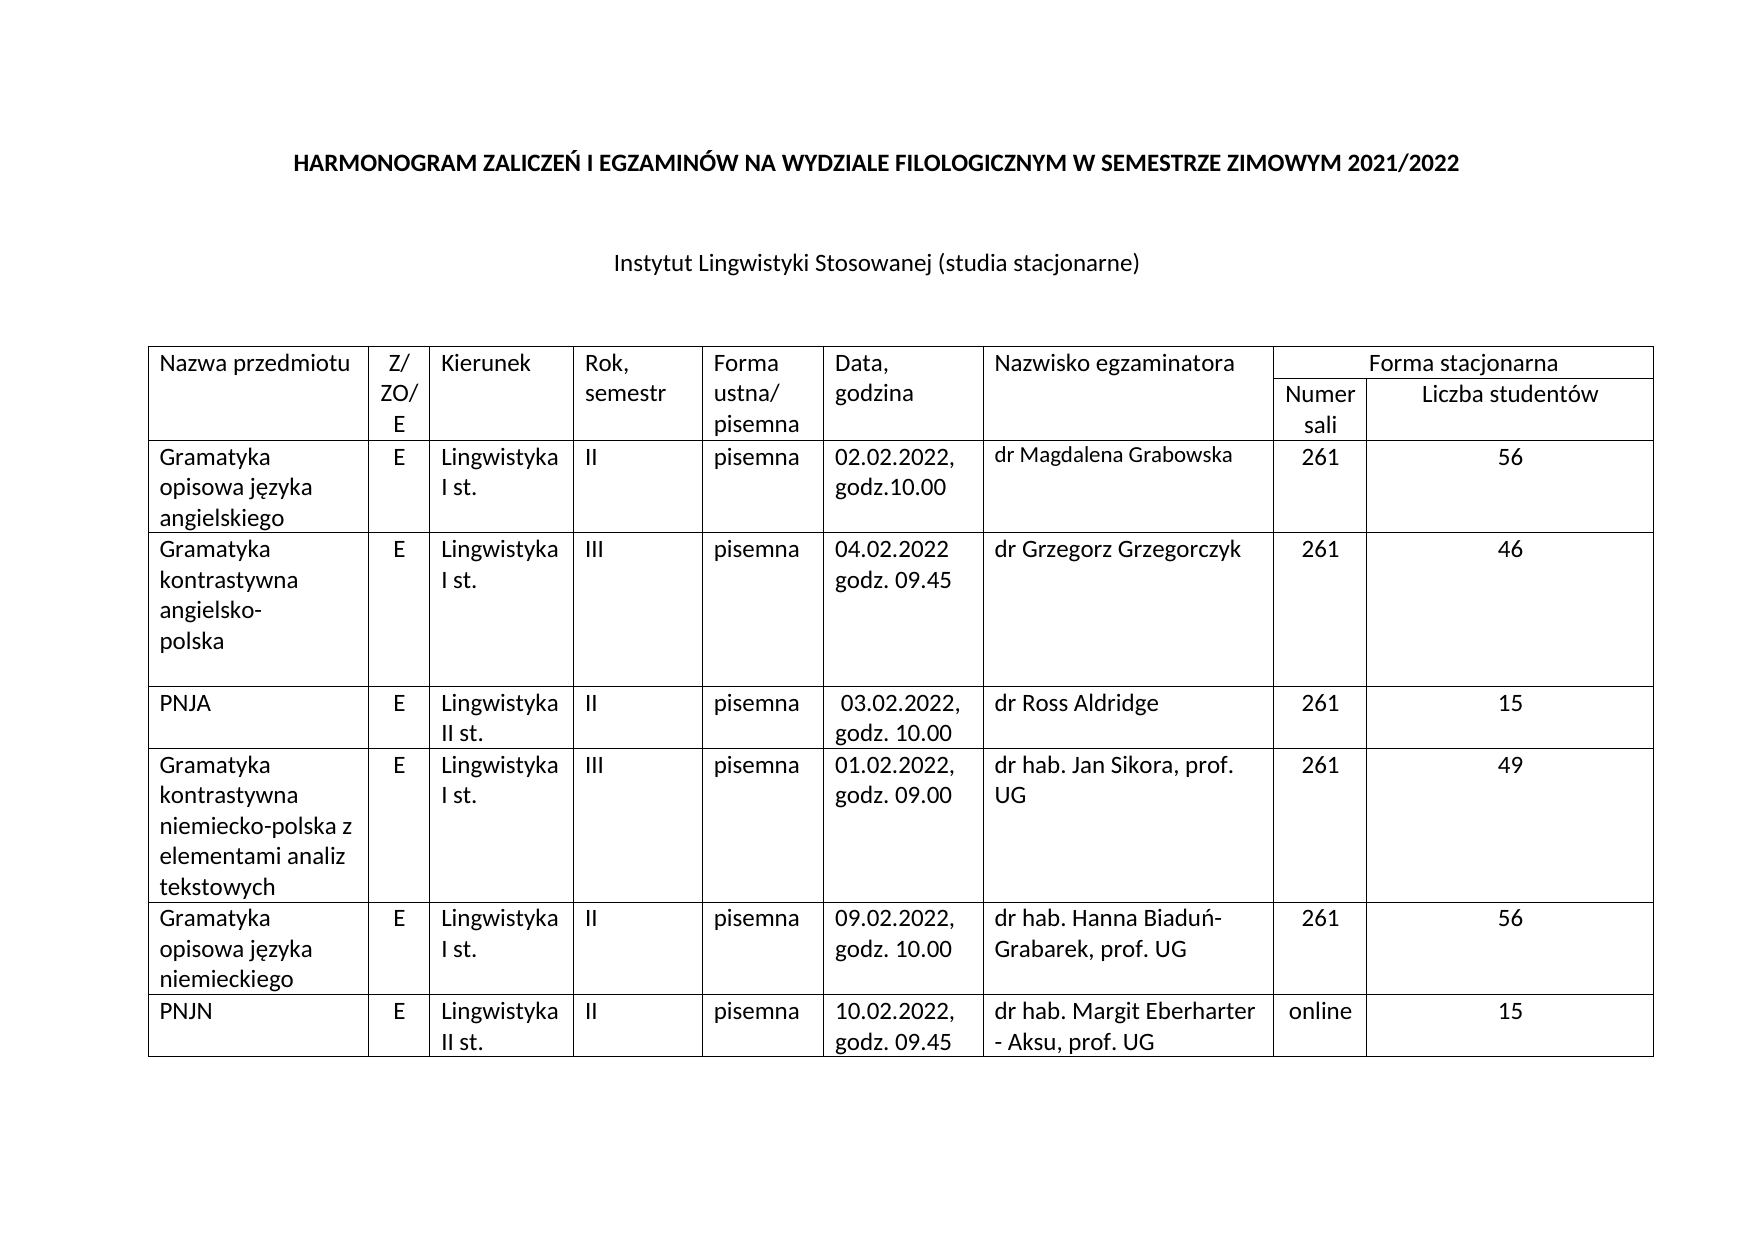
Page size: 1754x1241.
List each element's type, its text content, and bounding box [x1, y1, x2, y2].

table_cell III [574, 749, 702, 902]
table_cell Gramatyka opisowa języka niemieckiego [149, 903, 368, 994]
table_header Forma ustna/ pisemna [703, 347, 823, 439]
table_cell dr Grzegorz Grzegorczyk [984, 533, 1273, 686]
table_cell dr Magdalena Grabowska [984, 441, 1273, 532]
table_cell pisemna [703, 687, 823, 748]
table_cell dr hab. Margit Eberharter - Aksu, prof. UG [984, 995, 1273, 1056]
table_cell 09.02.2022, godz. 10.00 [824, 903, 983, 994]
table_cell 56 [1367, 903, 1653, 994]
table_cell PNJN [149, 995, 368, 1056]
table_cell 49 [1367, 749, 1653, 902]
table_cell II [574, 995, 702, 1056]
table_cell E [369, 995, 429, 1056]
table_header Kierunek [430, 347, 573, 439]
table_header Nazwa przedmiotu [149, 347, 368, 439]
text Instytut Lingwistyki Stosowanej (studia stacjonarne) [148, 247, 1606, 277]
table_cell 56 [1367, 441, 1653, 532]
table_cell E [369, 749, 429, 902]
table_cell II [574, 687, 702, 748]
table_cell E [369, 533, 429, 686]
table_cell 04.02.2022 godz. 09.45 [824, 533, 983, 686]
table_header Data, godzina [824, 347, 983, 439]
table_cell online [1274, 995, 1366, 1056]
table_cell pisemna [703, 441, 823, 532]
table_cell 261 [1274, 903, 1366, 994]
table_cell dr Ross Aldridge [984, 687, 1273, 748]
table_cell Lingwistyka II st. [430, 995, 573, 1056]
table_cell 15 [1367, 687, 1653, 748]
table_cell Gramatyka kontrastywna niemiecko-polska z elementami analiz tekstowych [149, 749, 368, 902]
table_cell 261 [1274, 533, 1366, 686]
table_cell 261 [1274, 441, 1366, 532]
table_cell Lingwistyka I st. [430, 533, 573, 686]
table_cell 10.02.2022, godz. 09.45 [824, 995, 983, 1056]
table_cell dr hab. Hanna Biaduń-Grabarek, prof. UG [984, 903, 1273, 994]
table_cell Liczba studentów [1367, 379, 1653, 439]
table_cell dr hab. Jan Sikora, prof. UG [984, 749, 1273, 902]
table_cell E [369, 903, 429, 994]
table_header Nazwisko egzaminatora [984, 347, 1273, 439]
table_cell pisemna [703, 533, 823, 686]
table_cell Numer sali [1274, 379, 1366, 439]
table_cell II [574, 441, 702, 532]
table_cell 46 [1367, 533, 1653, 686]
table_cell II [574, 903, 702, 994]
text HARMONOGRAM ZALICZEŃ I EGZAMINÓW NA WYDZIALE FILOLOGICZNYM W SEMESTRZE ZIMOWYM 2021/2022 [148, 148, 1606, 178]
table_cell Lingwistyka I st. [430, 903, 573, 994]
table_header Z/ ZO/ E [369, 347, 429, 439]
table_header Forma stacjonarna [1274, 347, 1653, 377]
table_cell Gramatyka opisowa języka angielskiego [149, 441, 368, 532]
table_cell 261 [1274, 687, 1366, 748]
table_cell 03.02.2022, godz. 10.00 [824, 687, 983, 748]
table_cell III [574, 533, 702, 686]
table_cell Lingwistyka I st. [430, 749, 573, 902]
table_cell Lingwistyka I st. [430, 441, 573, 532]
table_cell 01.02.2022, godz. 09.00 [824, 749, 983, 902]
table_cell 15 [1367, 995, 1653, 1056]
table_cell PNJA [149, 687, 368, 748]
table_cell pisemna [703, 749, 823, 902]
table_cell pisemna [703, 903, 823, 994]
table_cell 261 [1274, 749, 1366, 902]
table_cell E [369, 687, 429, 748]
table_cell Lingwistyka II st. [430, 687, 573, 748]
table_header Rok, semestr [574, 347, 702, 439]
table_cell 02.02.2022, godz.10.00 [824, 441, 983, 532]
table_cell pisemna [703, 995, 823, 1056]
table_cell Gramatyka kontrastywna angielsko- polska [149, 533, 368, 686]
table_cell E [369, 441, 429, 532]
